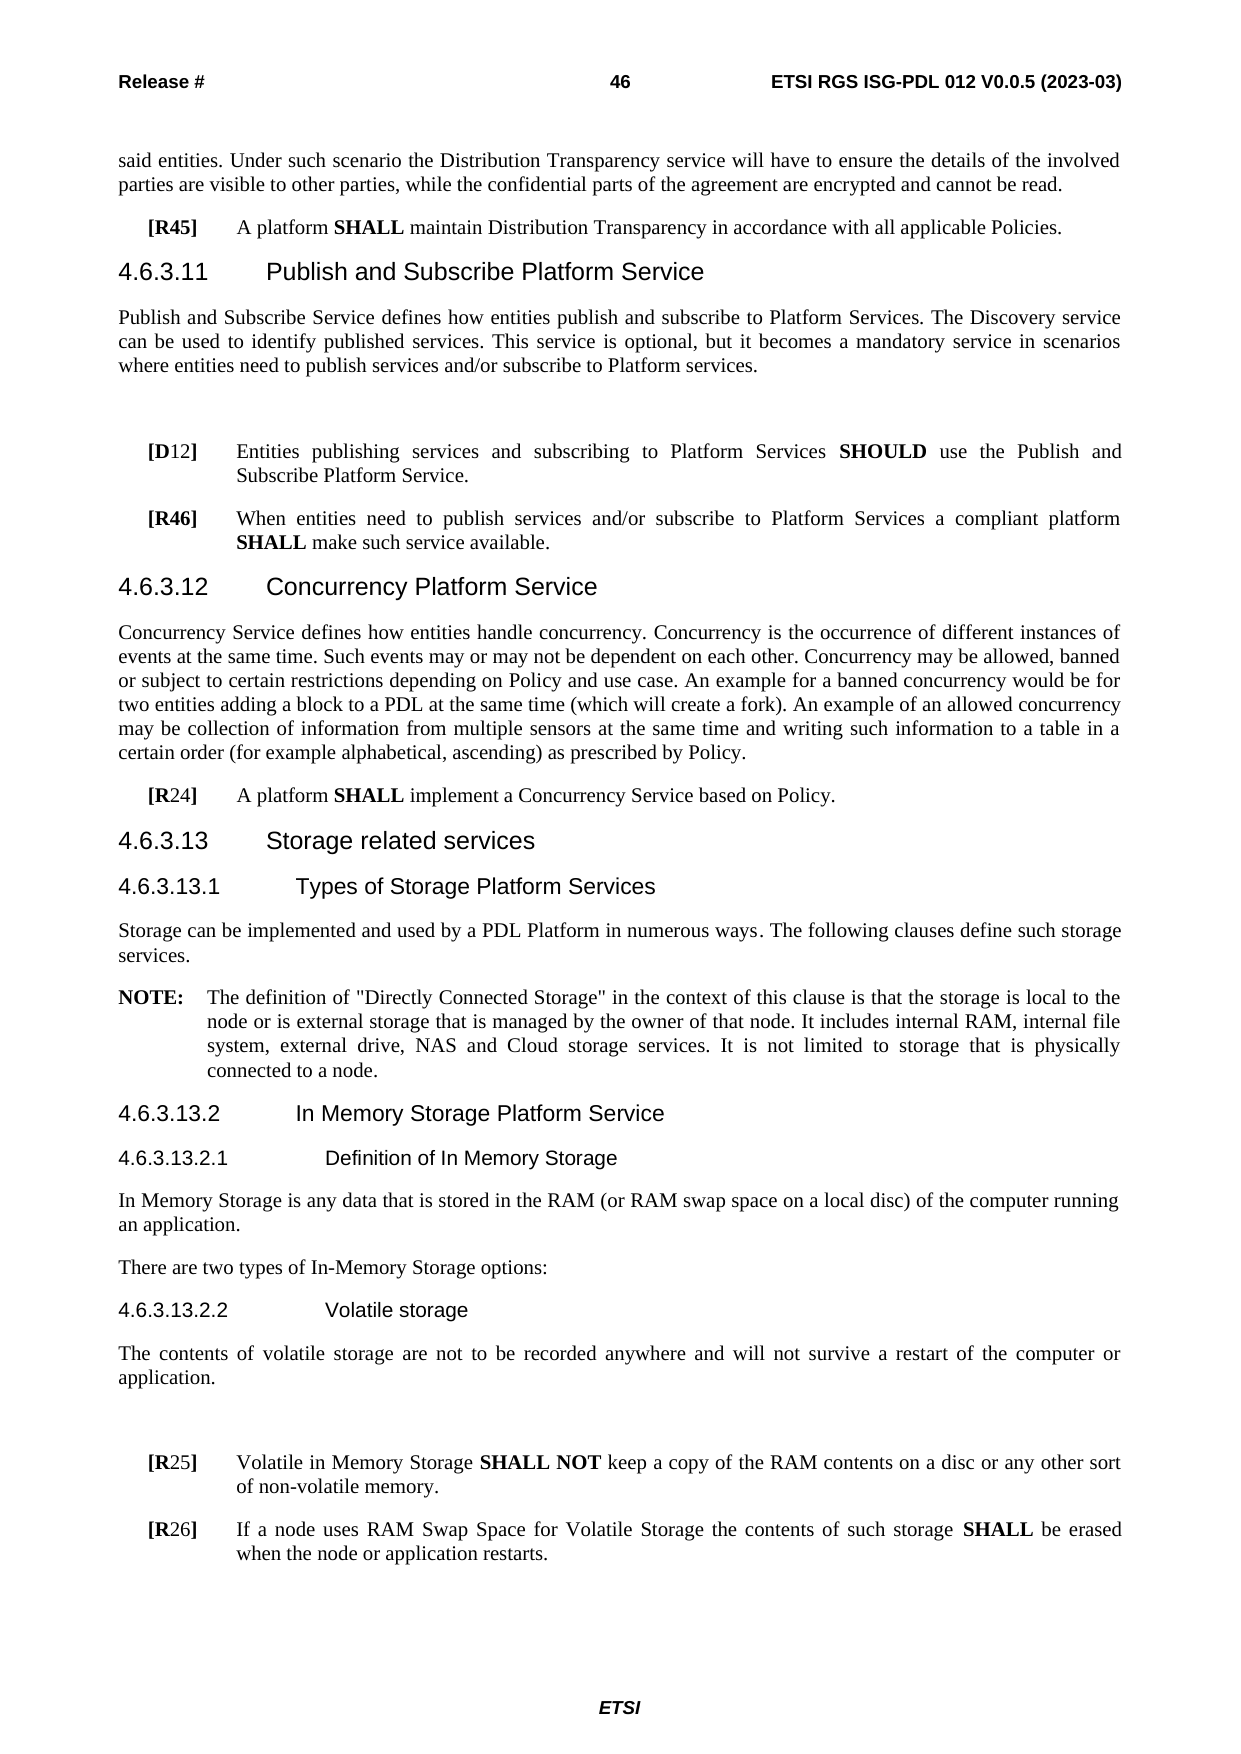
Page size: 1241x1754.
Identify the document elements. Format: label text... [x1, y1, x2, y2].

text [R26] If a node uses RAM Swap Space for Volatile Storage the contents of such storage SHALL be erased when the node or application restarts. [148, 1517, 1122, 1565]
subtitle 4.6.3.13 Storage related services [118, 826, 1122, 854]
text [118, 148, 1122, 196]
text There are two types of In-Memory Storage options: [118, 1255, 1122, 1279]
subtitle 4.6.3.13.2.1 Definition of In Memory Storage [118, 1145, 1122, 1169]
text Storage can be implemented and used by a PDL Platform in numerous ways. The following clauses define such storage services. [118, 918, 1122, 967]
text [R25] Volatile in Memory Storage SHALL NOT keep a copy of the RAM contents on a disc or any other sort of non-volatile memory. [148, 1450, 1122, 1498]
subtitle 4.6.3.13.2 In Memory Storage Platform Service [118, 1100, 1122, 1127]
text [R46] When entities need to publish services and/or subscribe to Platform Services a compliant platform SHALL make such service available. [148, 506, 1122, 554]
subtitle 4.6.3.12 Concurrency Platform Service [118, 572, 1122, 601]
text Publish and Subscribe Service defines how entities publish and subscribe to Platform Services. The Discovery service can be used to identify published services. This service is optional, but it becomes a mandatory service in scenarios where entities need to publish services and/or subscribe to Platform services. [118, 305, 1122, 377]
text NOTE: The definition of "Directly Connected Storage" in the context of this clause is that the storage is local to the node or is external storage that is managed by the owner of that node. It includes internal RAM, internal file system, external drive, NAS and Cloud storage services. It is not limited to storage that is physically connected to a node. [118, 985, 1122, 1082]
text [R45] A platform SHALL maintain Distribution Transparency in accordance with all applicable Policies. [118, 214, 1122, 239]
text In Memory Storage is any data that is stored in the RAM (or RAM swap space on a local disc) of the computer running an application. [118, 1188, 1122, 1236]
text Concurrency Service defines how entities handle concurrency. Concurrency is the occurrence of different instances of events at the same time. Such events may or may not be dependent on each other. Concurrency may be allowed, banned or subject to certain restrictions depending on Policy and use case. An example for a banned concurrency would be for two entities adding a block to a PDL at the same time (which will create a fork). An example of an allowed concurrency may be collection of information from multiple sensors at the same time and writing such information to a table in a certain order (for example alphabetical, ascending) as prescribed by Policy. [118, 620, 1122, 764]
subtitle 4.6.3.13.2.2 Volatile storage [118, 1298, 1122, 1322]
text [R24] A platform SHALL implement a Concurrency Service based on Policy. [118, 783, 1122, 807]
subtitle 4.6.3.11 Publish and Subscribe Platform Service [118, 257, 1122, 286]
subtitle 4.6.3.13.1 Types of Storage Platform Services [118, 873, 1122, 900]
text The contents of volatile storage are not to be recorded anywhere and will not survive a restart of the computer or application. [118, 1341, 1122, 1389]
text [D12] Entities publishing services and subscribing to Platform Services SHOULD use the Publish and Subscribe Platform Service. [148, 439, 1122, 487]
